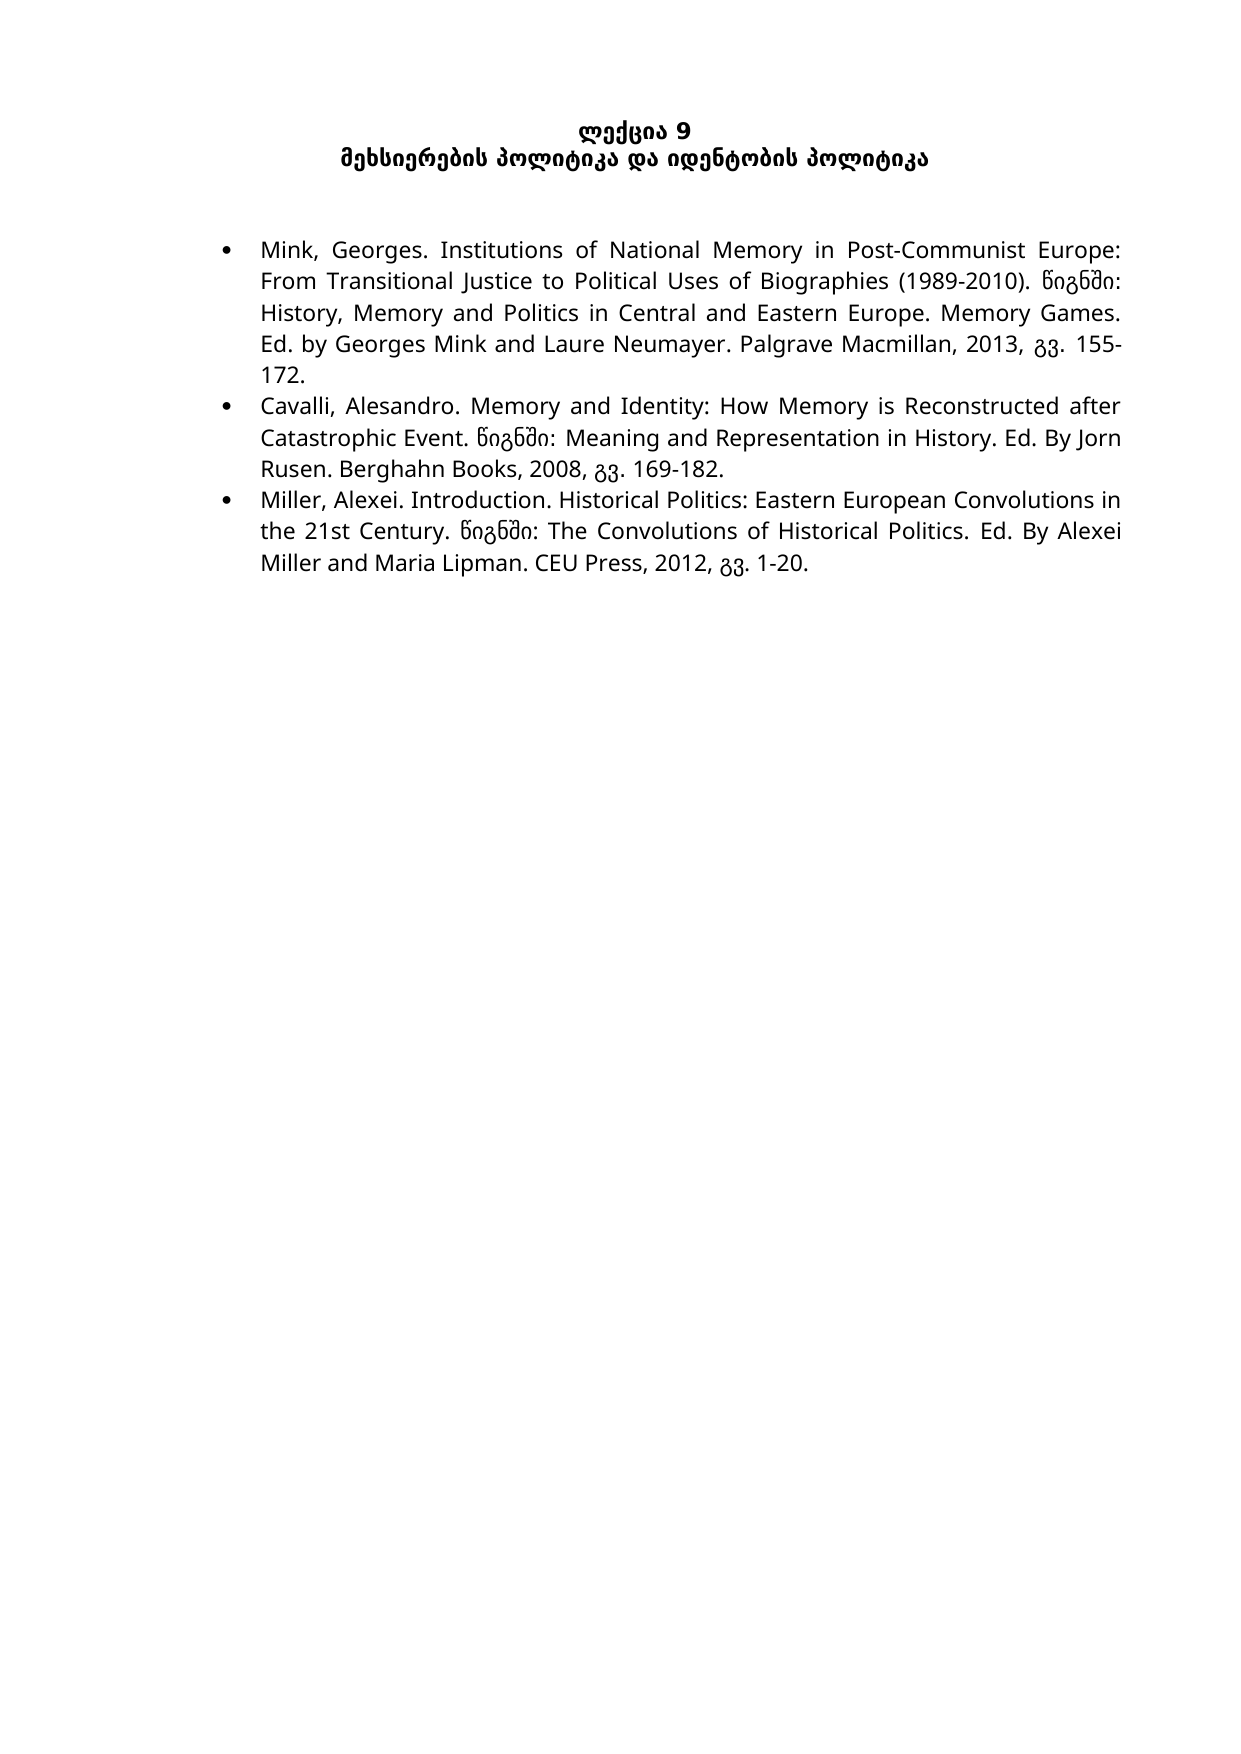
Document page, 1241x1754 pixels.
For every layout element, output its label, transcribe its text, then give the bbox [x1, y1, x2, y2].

text მეხსიერების პოლიტიკა და იდენტობის პოლიტიკა [148, 145, 1122, 171]
list Miller, Alexei. Introduction. Historical Politics: Eastern European Convolutions in the 21st Century. წიგნში: The Convolutions of Historical Politics. Ed. By Alexei Miller and Maria Lipman. CEU Press, 2012, გვ. 1-20. [223, 484, 1122, 578]
text ლექცია 9 [148, 118, 1122, 145]
list Cavalli, Alesandro. Memory and Identity: How Memory is Reconstructed after Catastrophic Event. წიგნში: Meaning and Representation in History. Ed. By Jorn Rusen. Berghahn Books, 2008, გვ. 169-182. [223, 390, 1122, 484]
list Mink, Georges. Institutions of National Memory in Post-Communist Europe: From Transitional Justice to Political Uses of Biographies (1989-2010). წიგნში: History, Memory and Politics in Central and Eastern Europe. Memory Games. Ed. by Georges Mink and Laure Neumayer. Palgrave Macmillan, 2013, გვ. 155-172. [223, 234, 1122, 390]
